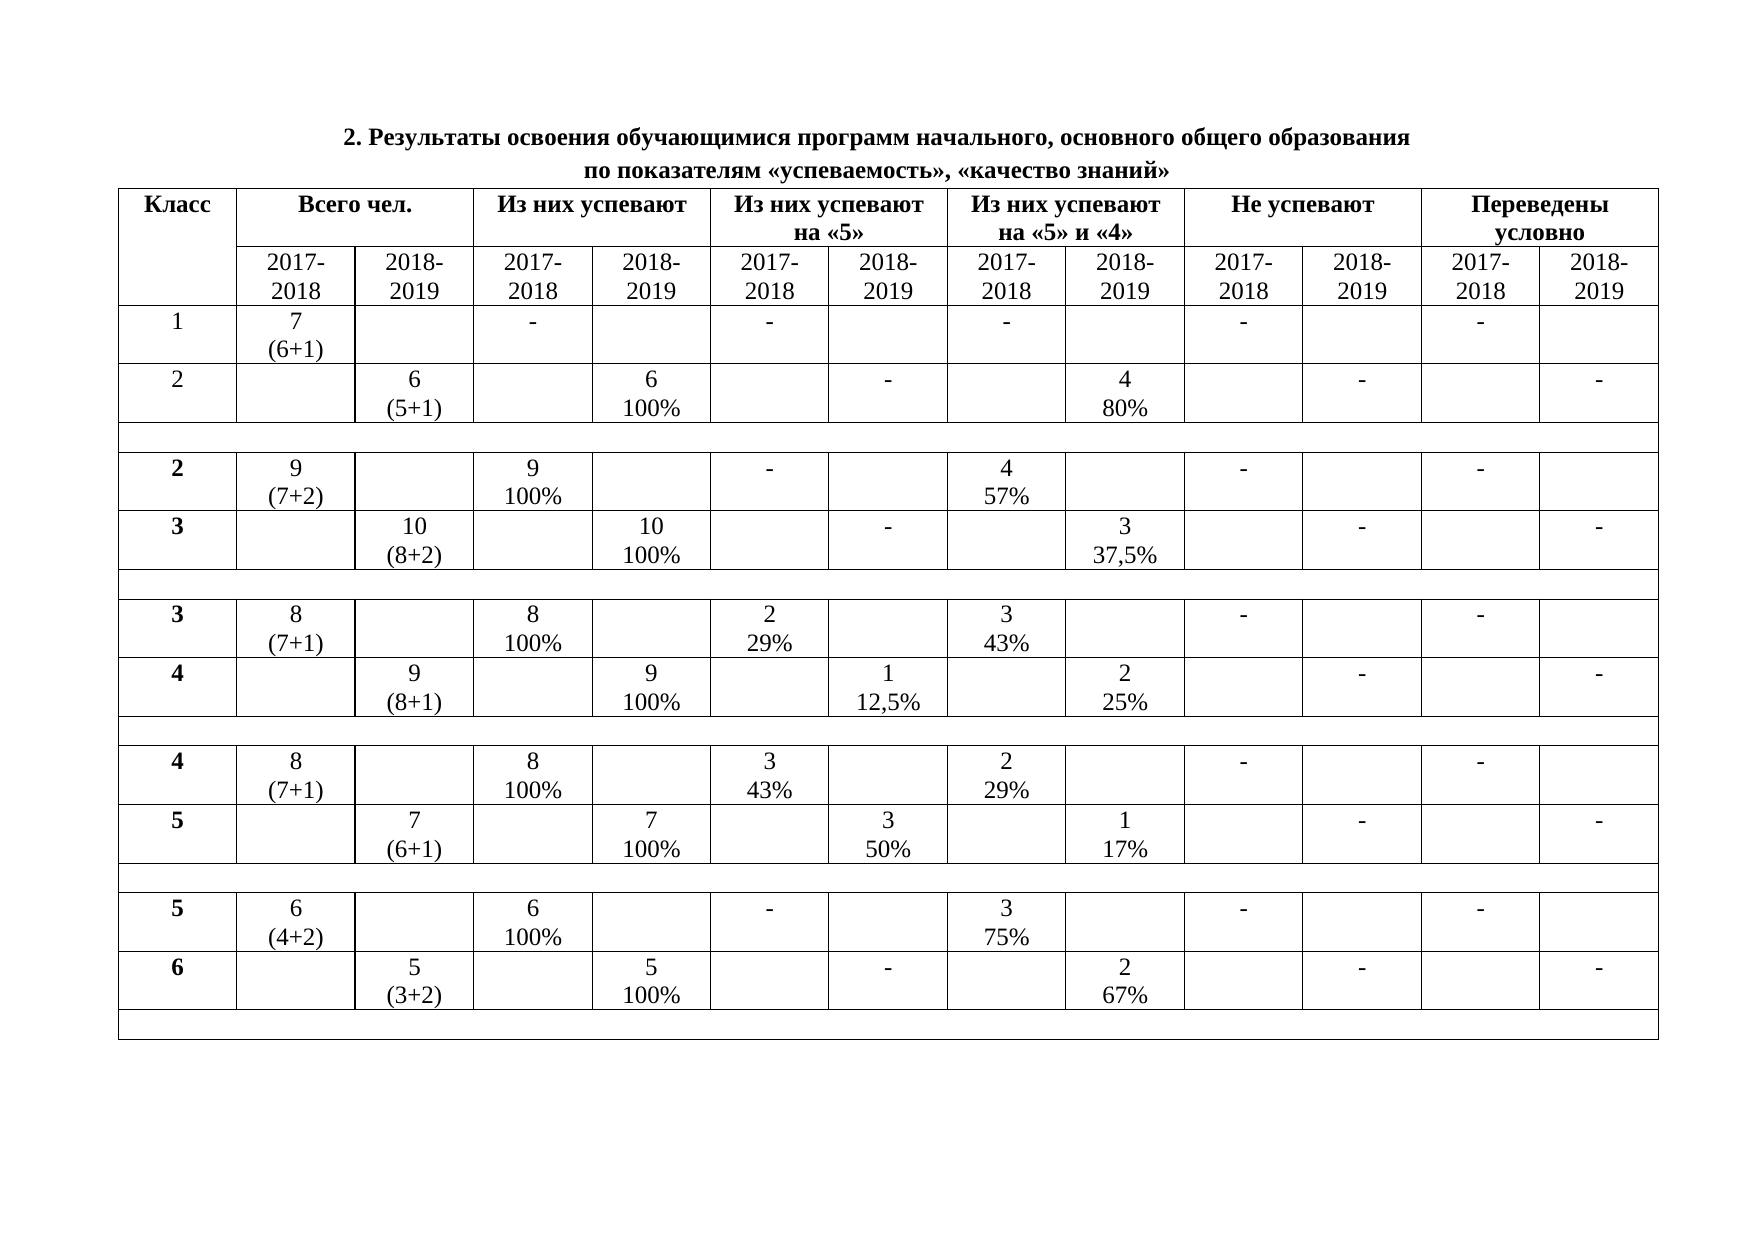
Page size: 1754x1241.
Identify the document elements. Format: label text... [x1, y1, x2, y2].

table_cell [119, 570, 1658, 598]
table_cell [237, 658, 354, 716]
table_cell [119, 1010, 1658, 1039]
table_cell - [1303, 658, 1421, 716]
table_cell [356, 600, 473, 657]
table_cell [1303, 306, 1421, 363]
table_cell 2 29% [948, 746, 1065, 804]
table_cell 1 [119, 306, 236, 363]
table_cell [1422, 364, 1539, 422]
table_cell 2017-2018 [1422, 247, 1539, 305]
table_cell [948, 658, 1065, 716]
table_cell [474, 511, 592, 569]
table_cell - [1185, 893, 1302, 951]
table_cell - [1422, 453, 1539, 510]
table_cell 9 100% [593, 658, 710, 716]
table_cell [1066, 893, 1184, 951]
table_cell [237, 511, 354, 569]
table_cell [1540, 746, 1658, 804]
table_cell 7 (6+1) [356, 805, 473, 862]
table_cell [711, 658, 828, 716]
table_cell [1303, 893, 1421, 951]
table_cell [1185, 511, 1302, 569]
table_cell 2 [119, 364, 236, 422]
table_cell [1066, 453, 1184, 510]
table_cell 2 29% [711, 600, 828, 657]
table_cell 9 100% [474, 453, 592, 510]
table_cell 7 (6+1) [237, 306, 354, 363]
table_cell 9 (8+1) [356, 658, 473, 716]
table_cell - [1540, 952, 1658, 1009]
table_cell [1303, 746, 1421, 804]
table_cell 2 67% [1066, 952, 1184, 1009]
table_cell [711, 511, 828, 569]
table_cell [1185, 952, 1302, 1009]
table_cell [474, 658, 592, 716]
table_cell 1 17% [1066, 805, 1184, 862]
table_cell 10 (8+2) [356, 511, 473, 569]
table_cell 2018-2019 [593, 247, 710, 305]
table_cell 2017-2018 [237, 247, 354, 305]
table_cell - [1185, 453, 1302, 510]
table_cell 4 80% [1066, 364, 1184, 422]
table_cell 8 100% [474, 600, 592, 657]
table_cell 5 (3+2) [356, 952, 473, 1009]
table_cell [1422, 805, 1539, 862]
table_cell [1422, 511, 1539, 569]
table_cell [237, 364, 354, 422]
table_cell - [1422, 306, 1539, 363]
table_cell - [829, 952, 947, 1009]
table_cell [948, 364, 1065, 422]
table_cell [474, 805, 592, 862]
table_header Из них успевают на «5» [711, 189, 947, 246]
table_cell [356, 746, 473, 804]
table_cell - [829, 511, 947, 569]
table_cell 6 (5+1) [356, 364, 473, 422]
table_cell 4 [119, 658, 236, 716]
text 2. Результаты освоения обучающимися программ начального, основного общего образования [118, 122, 1636, 150]
table_cell - [1185, 746, 1302, 804]
table_cell [948, 952, 1065, 1009]
table_header Из них успевают на «5» и «4» [948, 189, 1184, 246]
table_cell [474, 364, 592, 422]
table_cell [1540, 600, 1658, 657]
table_cell [829, 453, 947, 510]
table_cell 6 100% [474, 893, 592, 951]
table_cell 3 75% [948, 893, 1065, 951]
table_cell 3 37,5% [1066, 511, 1184, 569]
table_cell [119, 717, 1658, 745]
table_cell - [1303, 805, 1421, 862]
table_cell [593, 600, 710, 657]
table_cell [1066, 306, 1184, 363]
table_cell 3 50% [829, 805, 947, 862]
table_cell 3 43% [948, 600, 1065, 657]
table_cell [711, 805, 828, 862]
table_cell [1422, 658, 1539, 716]
table_cell - [1303, 511, 1421, 569]
table_cell 10 100% [593, 511, 710, 569]
table_cell - [711, 893, 828, 951]
table_cell 5 100% [593, 952, 710, 1009]
table_cell 2018-2019 [1066, 247, 1184, 305]
table_header Переведены условно [1422, 189, 1658, 246]
table_cell [711, 364, 828, 422]
table_cell [829, 306, 947, 363]
table_cell [1066, 600, 1184, 657]
table_cell 2017-2018 [1185, 247, 1302, 305]
table_cell [1066, 746, 1184, 804]
table_cell 6 [119, 952, 236, 1009]
table_cell [237, 952, 354, 1009]
table_cell 8 100% [474, 746, 592, 804]
table_cell 5 [119, 805, 236, 862]
table_cell - [1422, 600, 1539, 657]
table_cell - [711, 306, 828, 363]
table_cell [119, 423, 1658, 452]
table_cell [119, 864, 1658, 892]
table_cell [948, 805, 1065, 862]
table_cell - [1540, 658, 1658, 716]
table_header Не успевают [1185, 189, 1421, 246]
table_cell - [1540, 805, 1658, 862]
table_cell 4 [119, 746, 236, 804]
table_cell 2018-2019 [829, 247, 947, 305]
table_cell [829, 893, 947, 951]
table_cell [1422, 952, 1539, 1009]
table_cell [1303, 600, 1421, 657]
table_cell 2017-2018 [711, 247, 828, 305]
table_cell 2018-2019 [1540, 247, 1658, 305]
table_cell - [1303, 952, 1421, 1009]
table_cell - [829, 364, 947, 422]
table_cell - [1540, 364, 1658, 422]
table_cell [1185, 658, 1302, 716]
table_cell - [1185, 306, 1302, 363]
table_cell [593, 746, 710, 804]
table_cell [593, 306, 710, 363]
table_cell - [1303, 364, 1421, 422]
table_cell - [1185, 600, 1302, 657]
table_cell 8 (7+1) [237, 600, 354, 657]
table_cell [593, 893, 710, 951]
text по показателям «успеваемость», «качество знаний» [118, 155, 1636, 183]
table_cell 2017-2018 [474, 247, 592, 305]
table_cell [711, 952, 828, 1009]
table_cell [237, 805, 354, 862]
table_cell [356, 453, 473, 510]
table_header Всего чел. [237, 189, 473, 246]
table_cell - [474, 306, 592, 363]
table_cell - [1540, 511, 1658, 569]
table_cell 5 [119, 893, 236, 951]
table_cell [1303, 453, 1421, 510]
table_cell [593, 453, 710, 510]
table_cell [1185, 364, 1302, 422]
table_cell [356, 306, 473, 363]
table_cell 6 100% [593, 364, 710, 422]
table_cell 3 [119, 511, 236, 569]
table_cell - [1422, 746, 1539, 804]
table_cell - [948, 306, 1065, 363]
table_cell 2018-2019 [356, 247, 473, 305]
table_cell 6 (4+2) [237, 893, 354, 951]
table_cell [1540, 893, 1658, 951]
table_cell - [711, 453, 828, 510]
table_cell [829, 746, 947, 804]
table_cell [356, 893, 473, 951]
table_cell [829, 600, 947, 657]
table_cell [474, 952, 592, 1009]
table_cell 2018-2019 [1303, 247, 1421, 305]
table_cell 2017-2018 [948, 247, 1065, 305]
table_cell 3 [119, 600, 236, 657]
table_cell [1185, 805, 1302, 862]
table_cell 4 57% [948, 453, 1065, 510]
table_cell 9 (7+2) [237, 453, 354, 510]
table_cell 2 [119, 453, 236, 510]
table_cell 8 (7+1) [237, 746, 354, 804]
table_cell - [1422, 893, 1539, 951]
table_cell [1540, 453, 1658, 510]
table_header Класс [119, 189, 236, 305]
table_header Из них успевают [474, 189, 710, 246]
table_cell 3 43% [711, 746, 828, 804]
table_cell 7 100% [593, 805, 710, 862]
table_cell [1540, 306, 1658, 363]
table_cell [948, 511, 1065, 569]
table_cell 2 25% [1066, 658, 1184, 716]
table_cell 1 12,5% [829, 658, 947, 716]
